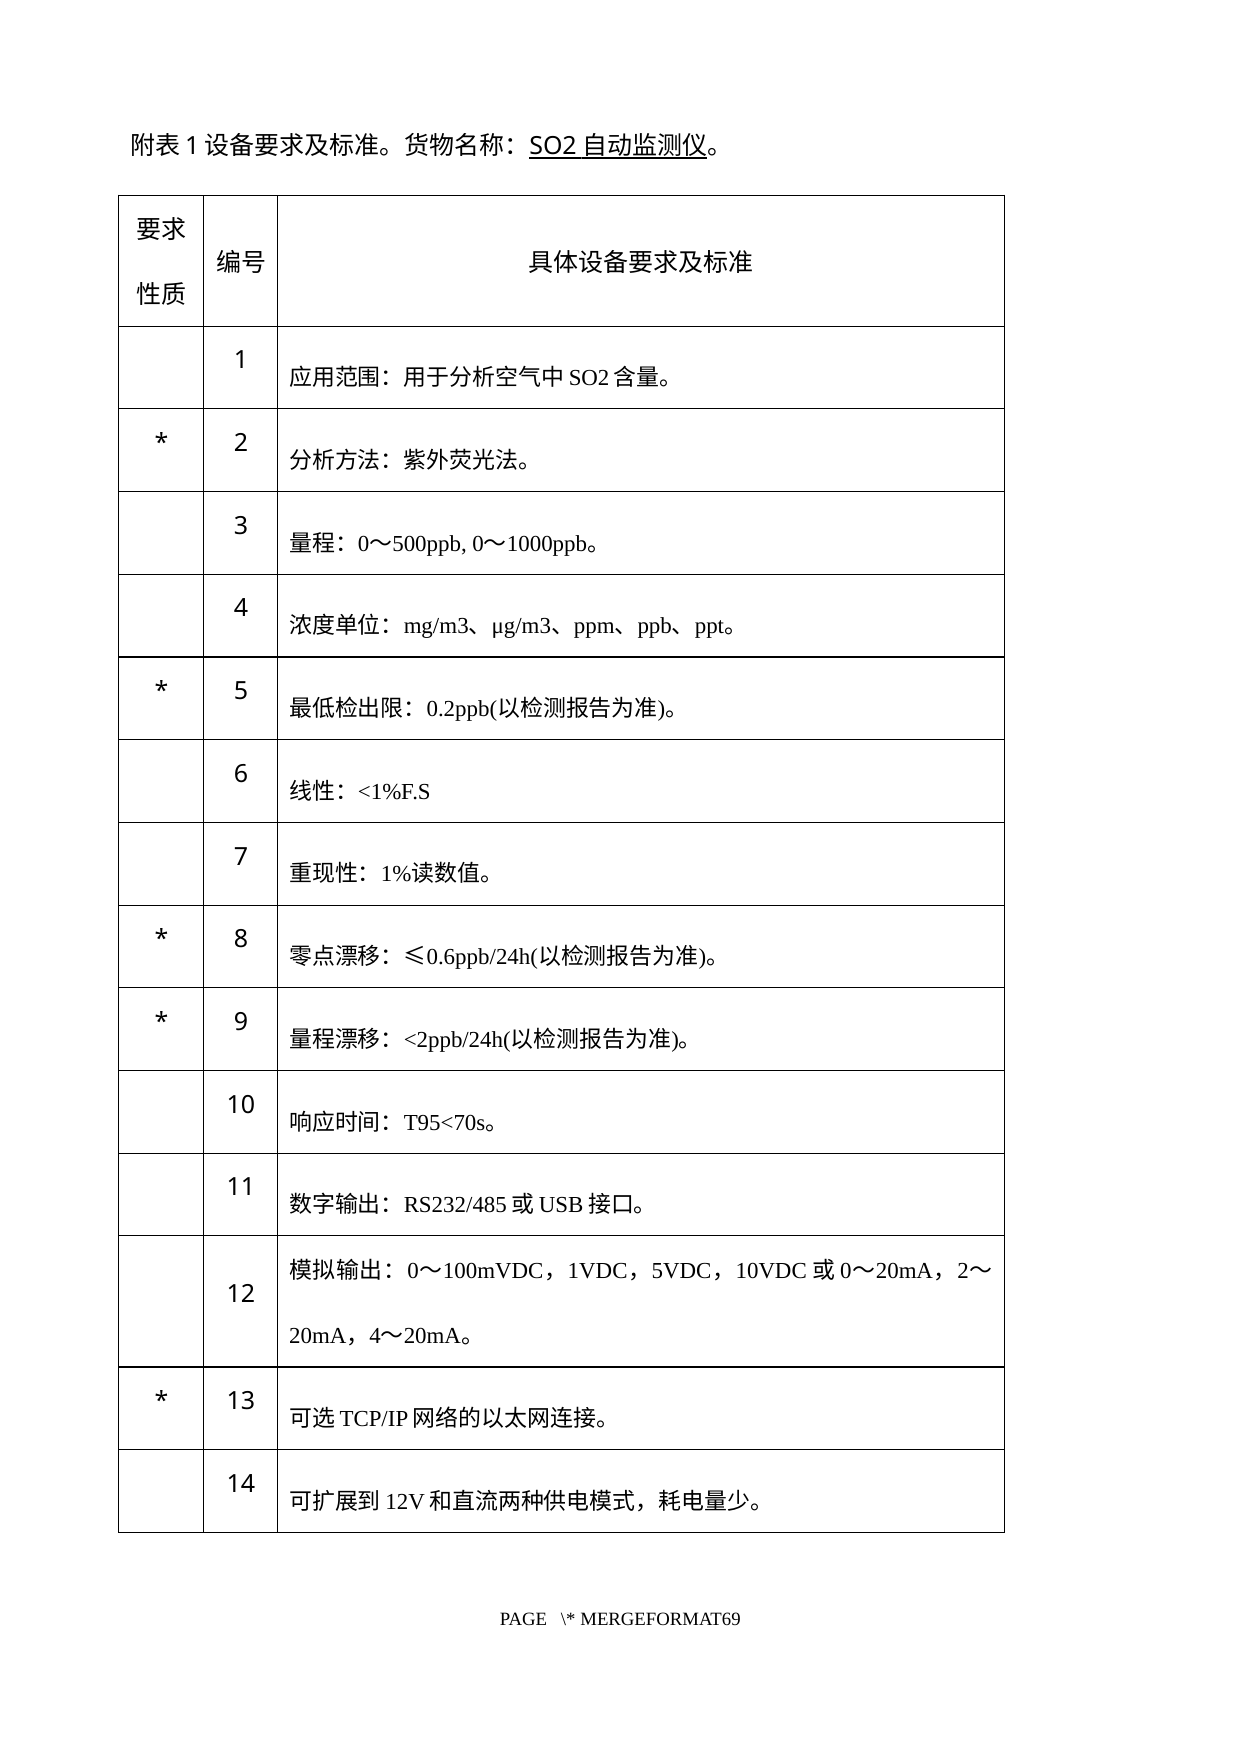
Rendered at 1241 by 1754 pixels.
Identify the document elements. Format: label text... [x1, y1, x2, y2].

table_cell 13 [204, 1368, 277, 1449]
table_cell 最低检出限：0.2ppb(以检测报告为准)。 [278, 658, 1004, 739]
table_cell 线性：<1%F.S [278, 740, 1004, 822]
table_cell 3 [204, 492, 277, 574]
table_cell * [119, 1368, 203, 1449]
table_cell [119, 1450, 203, 1532]
table_cell * [119, 906, 203, 987]
table_cell 应用范围：用于分析空气中SO2含量。 [278, 327, 1004, 408]
table_cell 量程：0～500ppb, 0～1000ppb。 [278, 492, 1004, 574]
table_cell 响应时间：T95<70s。 [278, 1071, 1004, 1153]
table_cell 5 [204, 658, 277, 739]
table_cell 重现性：1%读数值。 [278, 823, 1004, 904]
table_cell 11 [204, 1154, 277, 1235]
table_cell 4 [204, 575, 277, 656]
table_cell 零点漂移：≤0.6ppb/24h(以检测报告为准)。 [278, 906, 1004, 987]
table_cell 量程漂移：<2ppb/24h(以检测报告为准)。 [278, 988, 1004, 1070]
table_cell [119, 327, 203, 408]
table_header 编号 [204, 196, 277, 326]
table_header 要求性质 [119, 196, 203, 326]
table_cell 模拟输出：0～100mVDC，1VDC，5VDC，10VDC或0～20mA，2～20mA，4～20mA。 [278, 1236, 1004, 1366]
table_header 具体设备要求及标准 [278, 196, 1004, 326]
table_cell [119, 823, 203, 904]
table_cell 8 [204, 906, 277, 987]
table_cell 7 [204, 823, 277, 904]
table_cell [119, 1154, 203, 1235]
table_cell 分析方法：紫外荧光法。 [278, 409, 1004, 491]
table_cell [119, 575, 203, 656]
table_cell 1 [204, 327, 277, 408]
table_cell 可扩展到12V和直流两种供电模式，耗电量少。 [278, 1450, 1004, 1532]
table_cell 可选TCP/IP网络的以太网连接。 [278, 1368, 1004, 1449]
table_cell 2 [204, 409, 277, 491]
table_cell 12 [204, 1236, 277, 1366]
table_cell [119, 740, 203, 822]
table_cell 10 [204, 1071, 277, 1153]
table_cell 14 [204, 1450, 277, 1532]
table_cell 6 [204, 740, 277, 822]
table_cell * [119, 988, 203, 1070]
table_cell 9 [204, 988, 277, 1070]
table_cell * [119, 409, 203, 491]
table_cell [119, 1071, 203, 1153]
table_cell [119, 492, 203, 574]
table_cell [119, 1236, 203, 1366]
table_cell 浓度单位：mg/m3、μg/m3、ppm、ppb、ppt。 [278, 575, 1004, 656]
table_cell 数字输出：RS232/485或USB接口。 [278, 1154, 1004, 1235]
text 附表1设备要求及标准。货物名称：SO2自动监测仪。 [130, 111, 1110, 176]
table_cell * [119, 658, 203, 739]
